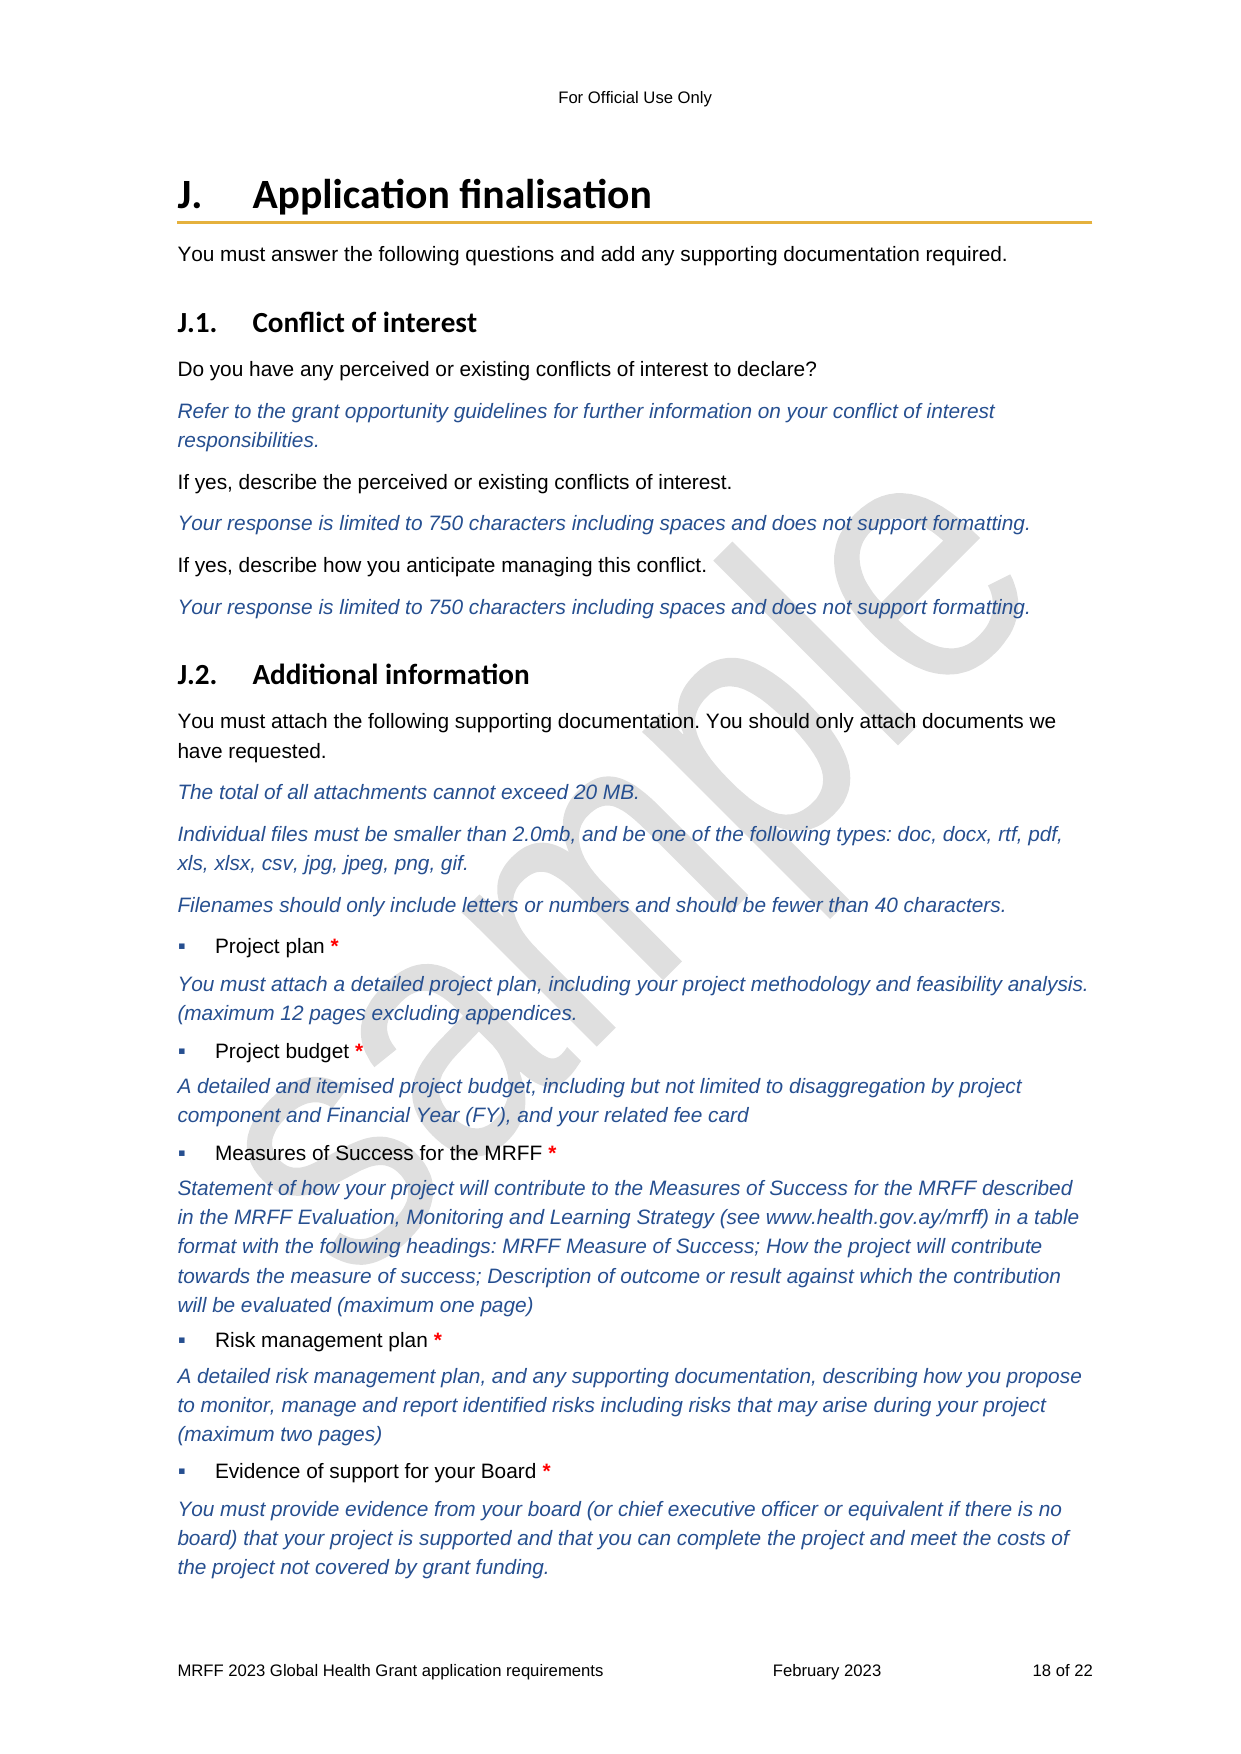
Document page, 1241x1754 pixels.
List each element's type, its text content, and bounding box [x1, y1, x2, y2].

text You must provide evidence from your board (or chief executive officer or equivalent if there is no board) that your project is supported and that you can complete the project and meet the costs of the project not covered by grant funding. [177, 1492, 1092, 1579]
text Filenames should only include letters or numbers and should be fewer than 40 characters. [177, 887, 1092, 917]
list Statement of how your project will contribute to the Measures of Success for the MRFF described in the MRFF Evaluation, Monitoring and Learning Strategy (see www.health.gov.ay/mrff) in a table format with the following headings: MRFF Measure of Success; How the project will contribute towards the measure of success; Description of outcome or result against which the contribution will be evaluated (maximum one page) [177, 1171, 1092, 1317]
list Measures of Success for the MRFF * [177, 1135, 1092, 1164]
list Project budget * [177, 1033, 1092, 1062]
text The total of all attachments cannot exceed 20 MB. [177, 775, 1092, 804]
text You must answer the following questions and add any supporting documentation required. [177, 237, 1092, 266]
text You must attach the following supporting documentation. You should only attach documents we have requested. [177, 704, 1092, 762]
list Evidence of support for your Board * [177, 1454, 1092, 1483]
list Project plan * [177, 929, 1092, 958]
text Your response is limited to 750 characters including spaces and does not support formatting. [177, 589, 1092, 618]
list A detailed risk management plan, and any supporting documentation, describing how you propose to monitor, manage and report identified risks including risks that may arise during your project (maximum two pages) [177, 1358, 1092, 1446]
subtitle Conflict of interest [177, 304, 1092, 339]
text If yes, describe how you anticipate managing this conflict. [177, 548, 1092, 577]
list Risk management plan * [177, 1323, 1092, 1352]
text If yes, describe the perceived or existing conflicts of interest. [177, 464, 1092, 493]
text Individual files must be smaller than 2.0mb, and be one of the following types: doc, docx, rtf, pdf, xls, xlsx, csv, jpg, jpeg, png, gif. [177, 817, 1092, 875]
text Your response is limited to 750 characters including spaces and does not support formatting. [177, 506, 1092, 535]
list You must attach a detailed project plan, including your project methodology and feasibility analysis.(maximum 12 pages excluding appendices. [177, 967, 1092, 1025]
text Refer to the grant opportunity guidelines for further information on your conflict of interest responsibilities. [177, 393, 1092, 452]
text Do you have any perceived or existing conflicts of interest to declare? [177, 352, 1092, 381]
subtitle Additional information [177, 656, 1092, 692]
list A detailed and itemised project budget, including but not limited to disaggregation by project component and Financial Year (FY), and your related fee card [177, 1069, 1092, 1127]
subtitle Application finalisation [177, 168, 1092, 221]
